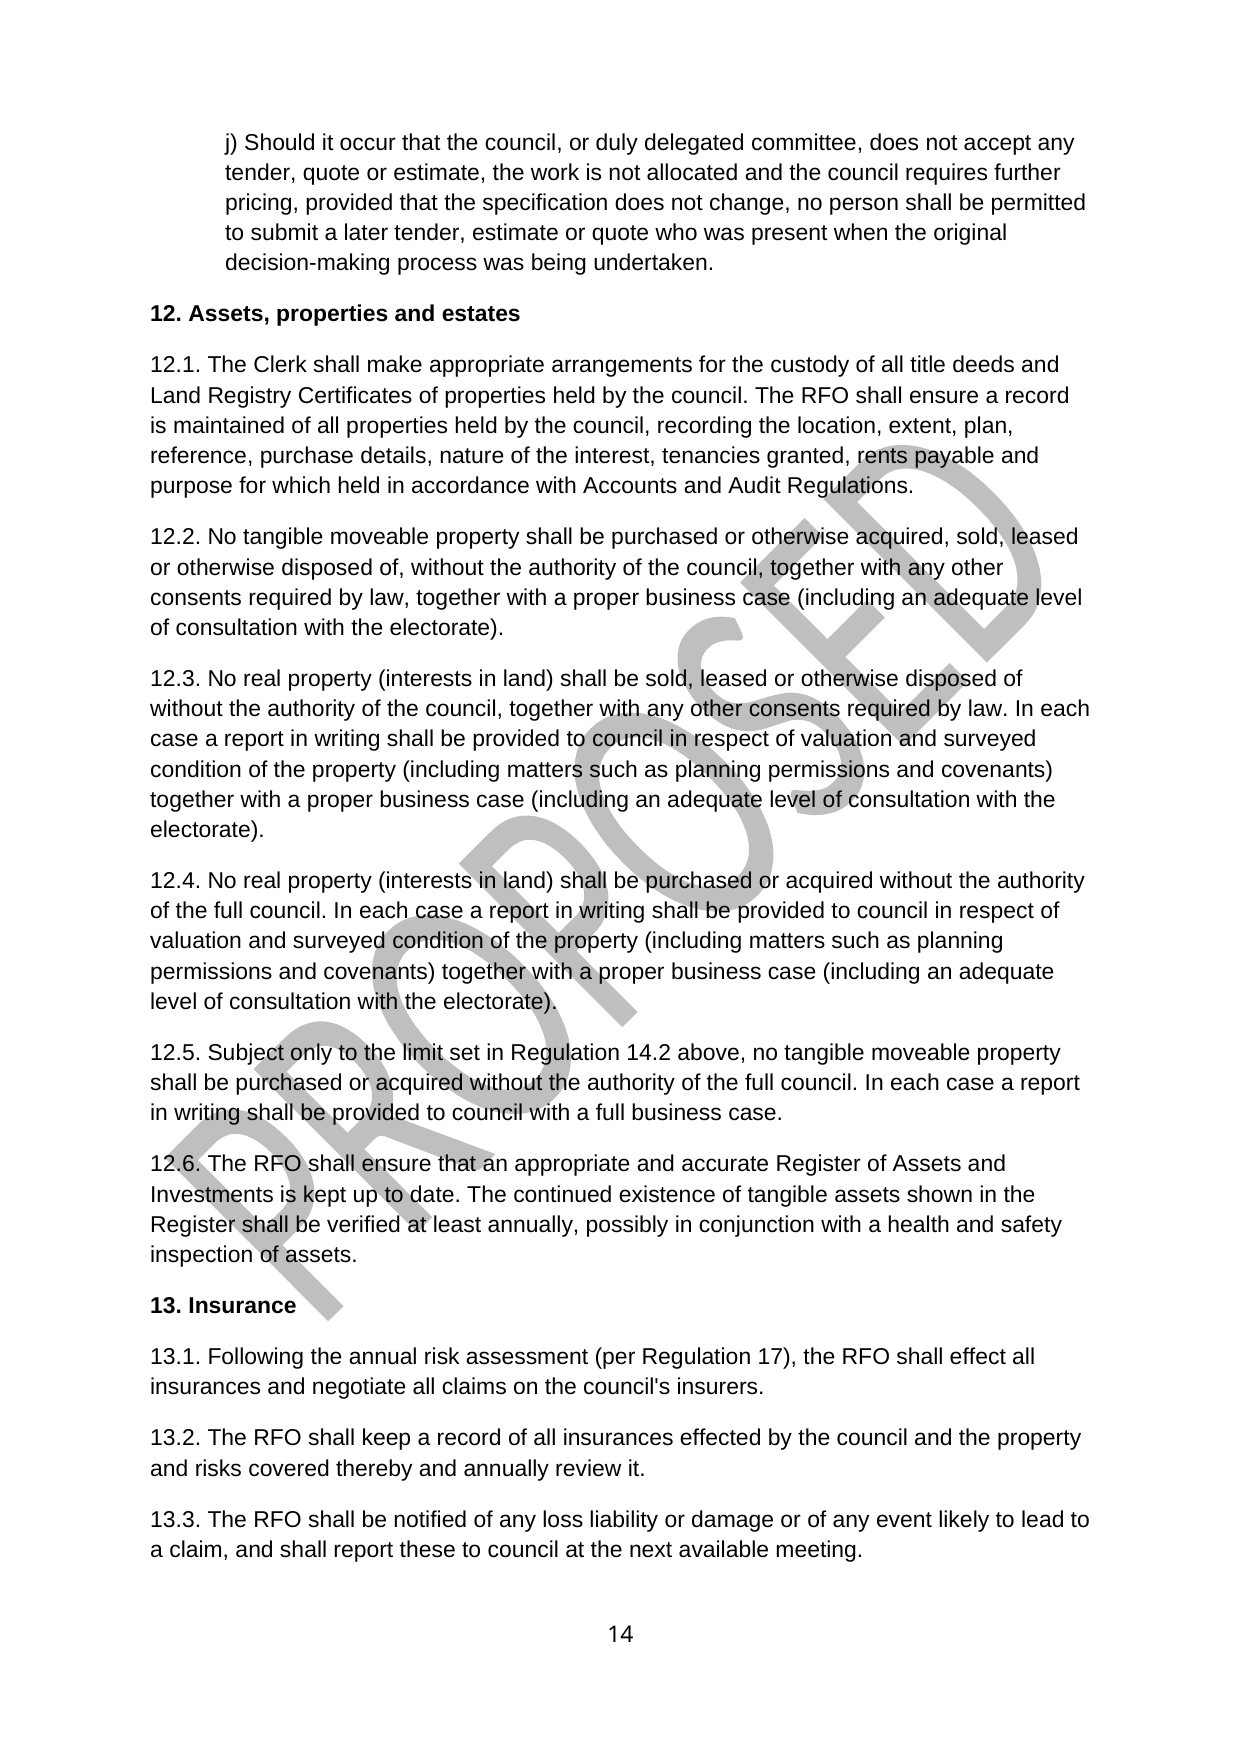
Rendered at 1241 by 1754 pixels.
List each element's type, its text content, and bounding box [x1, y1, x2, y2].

text 12.3. No real property (interests in land) shall be sold, leased or otherwise disposed of without the authority of the council, together with any other consents required by law. In each case a report in writing shall be provided to council in respect of valuation and surveyed condition of the property (including matters such as planning permissions and covenants) together with a proper business case (including an adequate level of consultation with the electorate). [150, 665, 1090, 842]
text 13.3. The RFO shall be notified of any loss liability or damage or of any event likely to lead to a claim, and shall report these to council at the next available meeting. [150, 1506, 1090, 1562]
text 13. Insurance [150, 1292, 1090, 1318]
text j) Should it occur that the council, or duly delegated committee, does not accept any tender, quote or estimate, the work is not allocated and the council requires further pricing, provided that the specification does not change, no person shall be permitted to submit a later tender, estimate or quote who was present when the original decision-making process was being undertaken. [225, 128, 1090, 276]
text 12.5. Subject only to the limit set in Regulation 14.2 above, no tangible moveable property shall be purchased or acquired without the authority of the full council. In each case a report in writing shall be provided to council with a full business case. [150, 1039, 1090, 1126]
text 12.2. No tangible moveable property shall be purchased or otherwise acquired, sold, leased or otherwise disposed of, without the authority of the council, together with any other consents required by law, together with a proper business case (including an adequate level of consultation with the electorate). [150, 523, 1090, 640]
text 12.6. The RFO shall ensure that an appropriate and accurate Register of Assets and Investments is kept up to date. The continued existence of tangible assets shown in the Register shall be verified at least annually, possibly in conjunction with a health and safety inspection of assets. [150, 1150, 1090, 1267]
text 13.1. Following the annual risk assessment (per Regulation 17), the RFO shall effect all insurances and negotiate all claims on the council's insurers. [150, 1343, 1090, 1399]
text 12.4. No real property (interests in land) shall be purchased or acquired without the authority of the full council. In each case a report in writing shall be provided to council in respect of valuation and surveyed condition of the property (including matters such as planning permissions and covenants) together with a proper business case (including an adequate level of consultation with the electorate). [150, 867, 1090, 1014]
text 13.2. The RFO shall keep a record of all insurances effected by the council and the property and risks covered thereby and annually review it. [150, 1424, 1090, 1481]
text 12. Assets, properties and estates [150, 300, 1090, 327]
text 12.1. The Clerk shall make appropriate arrangements for the custody of all title deeds and Land Registry Certificates of properties held by the council. The RFO shall ensure a record is maintained of all properties held by the council, recording the location, extent, plan, reference, purchase details, nature of the interest, tenancies granted, rents payable and purpose for which held in accordance with Accounts and Audit Regulations. [150, 351, 1090, 498]
